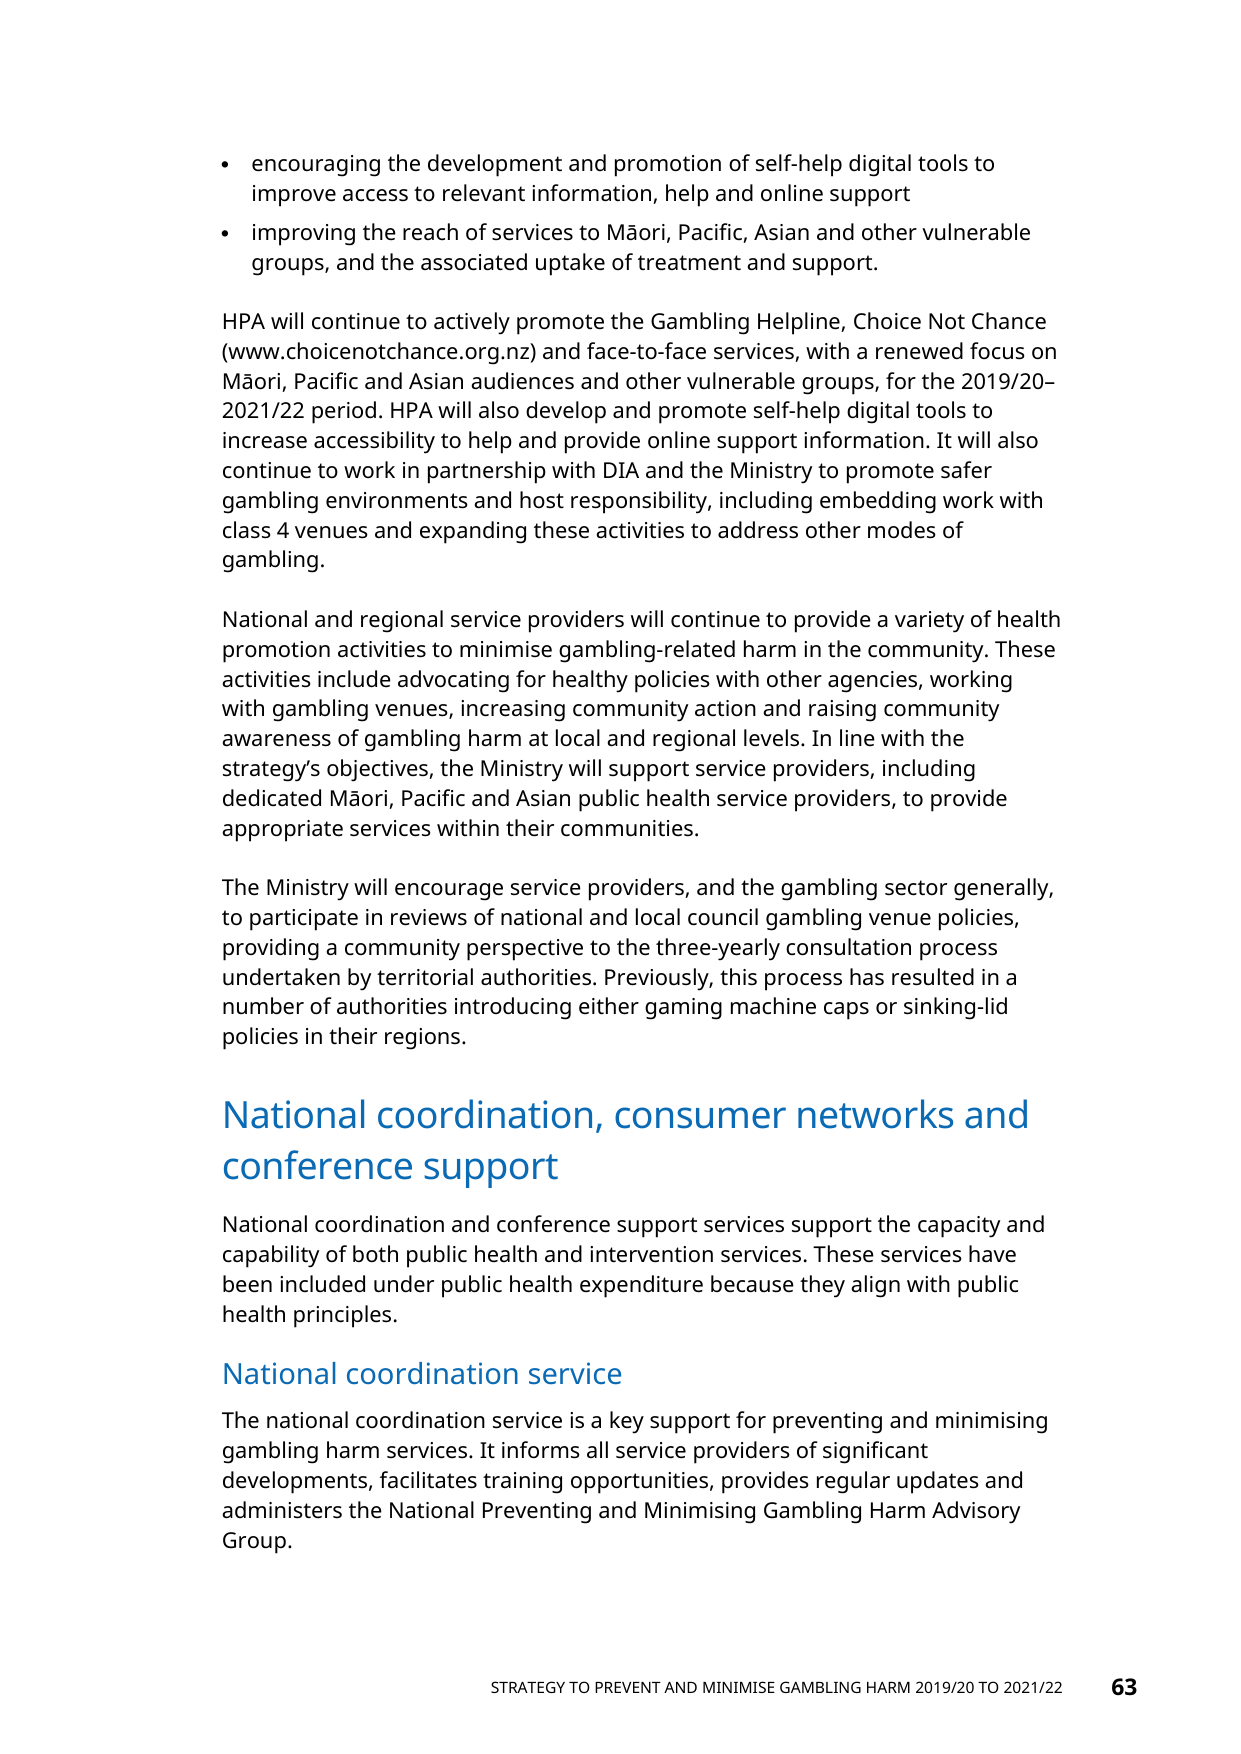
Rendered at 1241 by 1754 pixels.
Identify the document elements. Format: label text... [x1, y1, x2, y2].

text encouraging the development and promotion of self-help digital tools to improve access to relevant information, help and online support [222, 148, 1063, 207]
subtitle National coordination service [222, 1353, 1063, 1393]
text The national coordination service is a key support for preventing and minimising gambling harm services. It informs all service providers of significant developments, facilitates training opportunities, provides regular updates and administers the National Preventing and Minimising Gambling Harm Advisory Group. [222, 1406, 1063, 1554]
text National and regional service providers will continue to provide a variety of health promotion activities to minimise gambling-related harm in the community. These activities include advocating for healthy policies with other agencies, working with gambling venues, increasing community action and raising community awareness of gambling harm at local and regional levels. In line with the strategy’s objectives, the Ministry will support service providers, including dedicated Māori, Pacific and Asian public health service providers, to provide appropriate services within their communities. [222, 604, 1063, 842]
text improving the reach of services to Māori, Pacific, Asian and other vulnerable groups, and the associated uptake of treatment and support. [222, 217, 1063, 276]
text The Ministry will encourage service providers, and the gambling sector generally, to participate in reviews of national and local council gambling venue policies, providing a community perspective to the three-yearly consultation process undertaken by territorial authorities. Previously, this process has resulted in a number of authorities introducing either gaming machine caps or sinking-lid policies in their regions. [222, 872, 1063, 1051]
text National coordination and conference support services support the capacity and capability of both public health and intervention services. These services have been included under public health expenditure because they align with public health principles. [222, 1209, 1063, 1328]
text HPA will continue to actively promote the Gambling Helpline, Choice Not Chance (www.choicenotchance.org.nz) and face-to-face services, with a renewed focus on Māori, Pacific and Asian audiences and other vulnerable groups, for the 2019/20–2021/22 period. HPA will also develop and promote self-help digital tools to increase accessibility to help and provide online support information. It will also continue to work in partnership with DIA and the Ministry to promote safer gambling environments and host responsibility, including embedding work with class 4 venues and expanding these activities to address other modes of gambling. [222, 306, 1063, 574]
subtitle National coordination, consumer networks and conference support [222, 1088, 1063, 1190]
